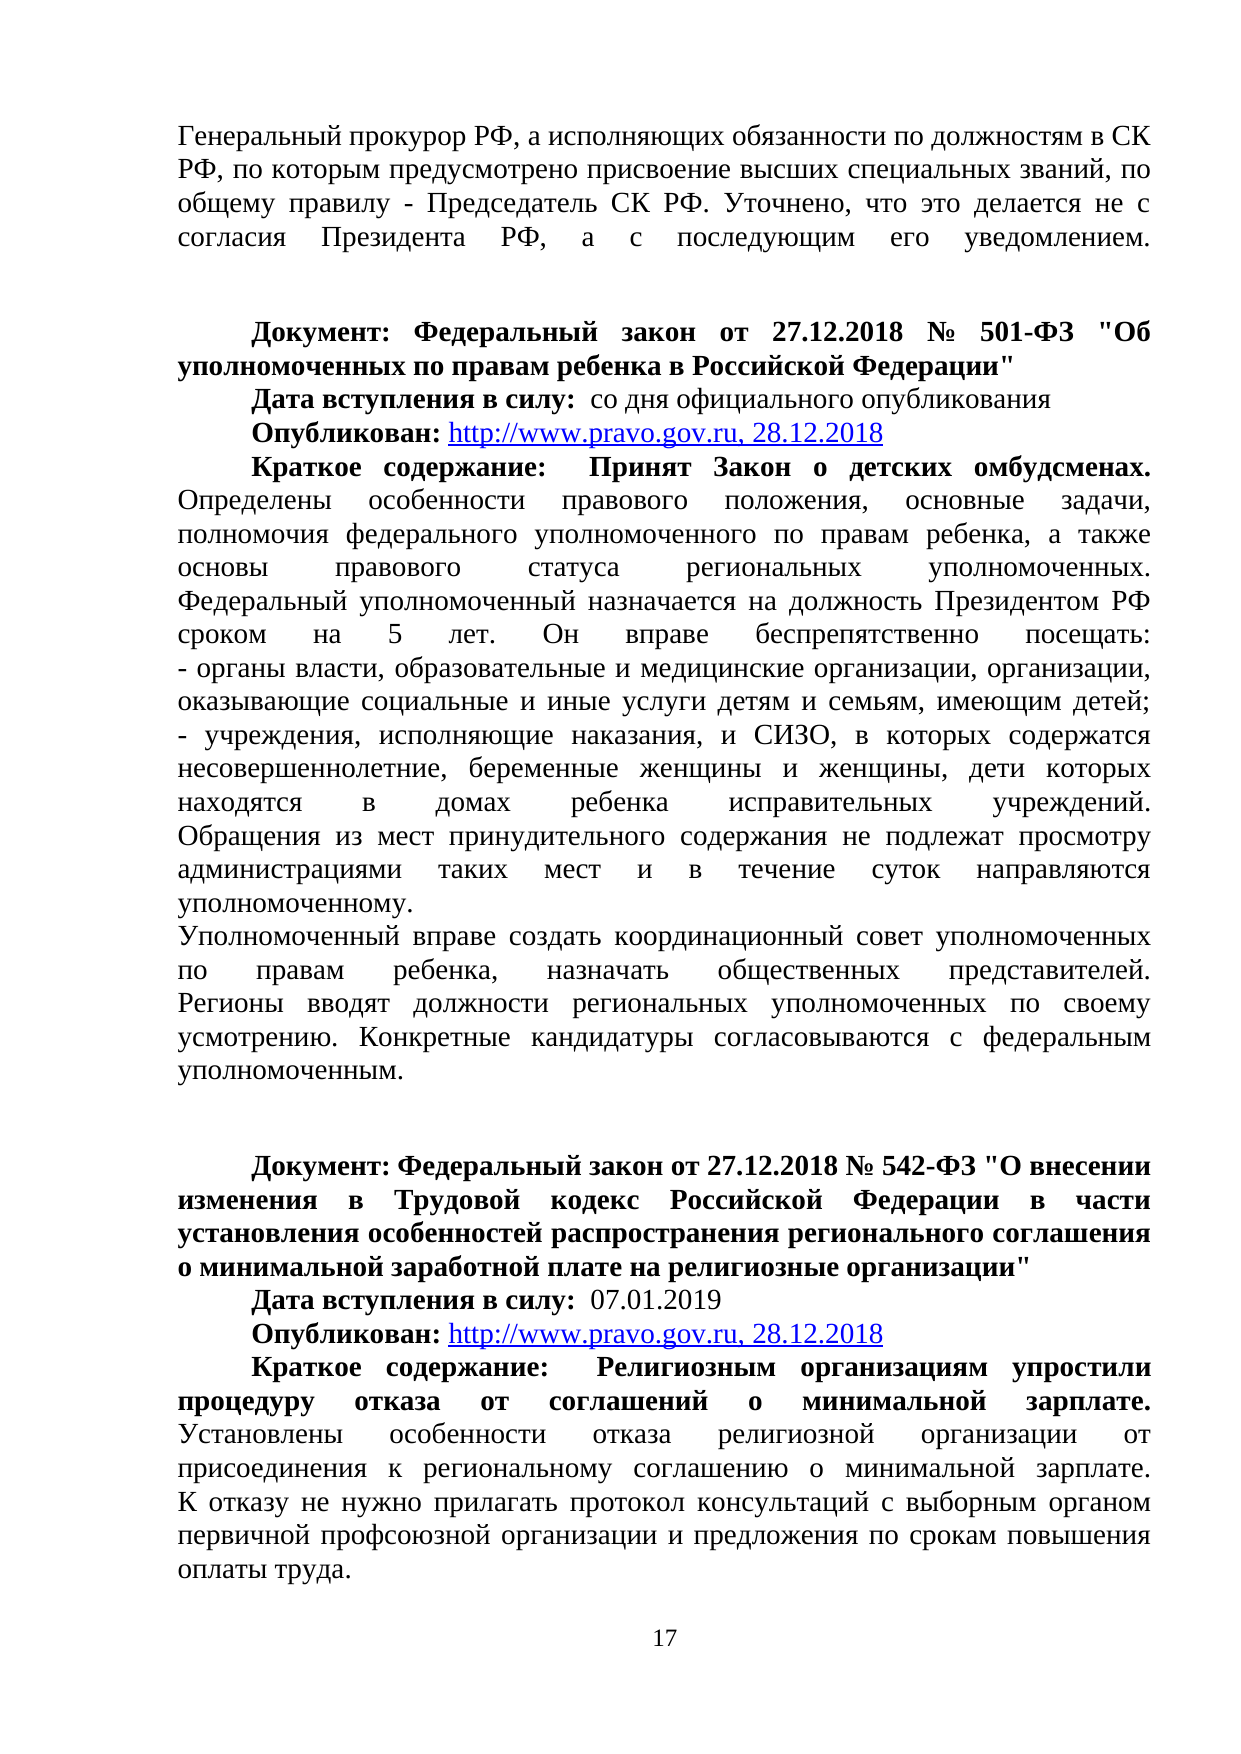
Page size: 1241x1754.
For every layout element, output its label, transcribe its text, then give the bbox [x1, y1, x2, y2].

text Дата вступления в силу: 07.01.2019 [177, 1282, 1152, 1316]
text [177, 118, 1152, 281]
text Краткое содержание: Принят Закон о детских омбудсменах. Определены особенности правового положения, основные задачи, полномочия федерального уполномоченного по правам ребенка, а также основы правового статуса региональных уполномоченных. Федеральный уполномоченный назначается на должность Президентом РФ сроком на 5 лет. Он вправе беспрепятственно посещать: - органы власти, образовательные и медицинские организации, организации, оказывающие социальные и иные услуги детям и семьям, имеющим детей; - учреждения, исполняющие наказания, и СИЗО, в которых содержатся несовершеннолетние, беременные женщины и женщины, дети которых находятся в домах ребенка исправительных учреждений. Обращения из мест принудительного содержания не подлежат просмотру администрациями таких мест и в течение суток направляются уполномоченному. Уполномоченный вправе создать координационный совет уполномоченных по правам ребенка, назначать общественных представителей. Регионы вводят должности региональных уполномоченных по своему усмотрению. Конкретные кандидатуры согласовываются с федеральным уполномоченным. [177, 449, 1152, 1115]
text Краткое содержание: Религиозным организациям упростили процедуру отказа от соглашений о минимальной зарплате. Установлены особенности отказа религиозной организации от присоединения к региональному соглашению о минимальной зарплате. К отказу не нужно прилагать протокол консультаций с выборным органом первичной профсоюзной организации и предложения по срокам повышения оплаты труда. [177, 1349, 1152, 1584]
text Опубликован: http://www.pravo.gov.ru, 28.12.2018 [177, 415, 1152, 449]
text Опубликован: http://www.pravo.gov.ru, 28.12.2018 [177, 1316, 1152, 1349]
text Дата вступления в силу: со дня официального опубликования [177, 382, 1152, 415]
text Документ: Федеральный закон от 27.12.2018 № 542-ФЗ "О внесении изменения в Трудовой кодекс Российской Федерации в части установления особенностей распространения регионального соглашения о минимальной заработной плате на религиозные организации" [177, 1148, 1152, 1282]
text Документ: Федеральный закон от 27.12.2018 № 501-ФЗ "Об уполномоченных по правам ребенка в Российской Федерации" [177, 314, 1152, 382]
